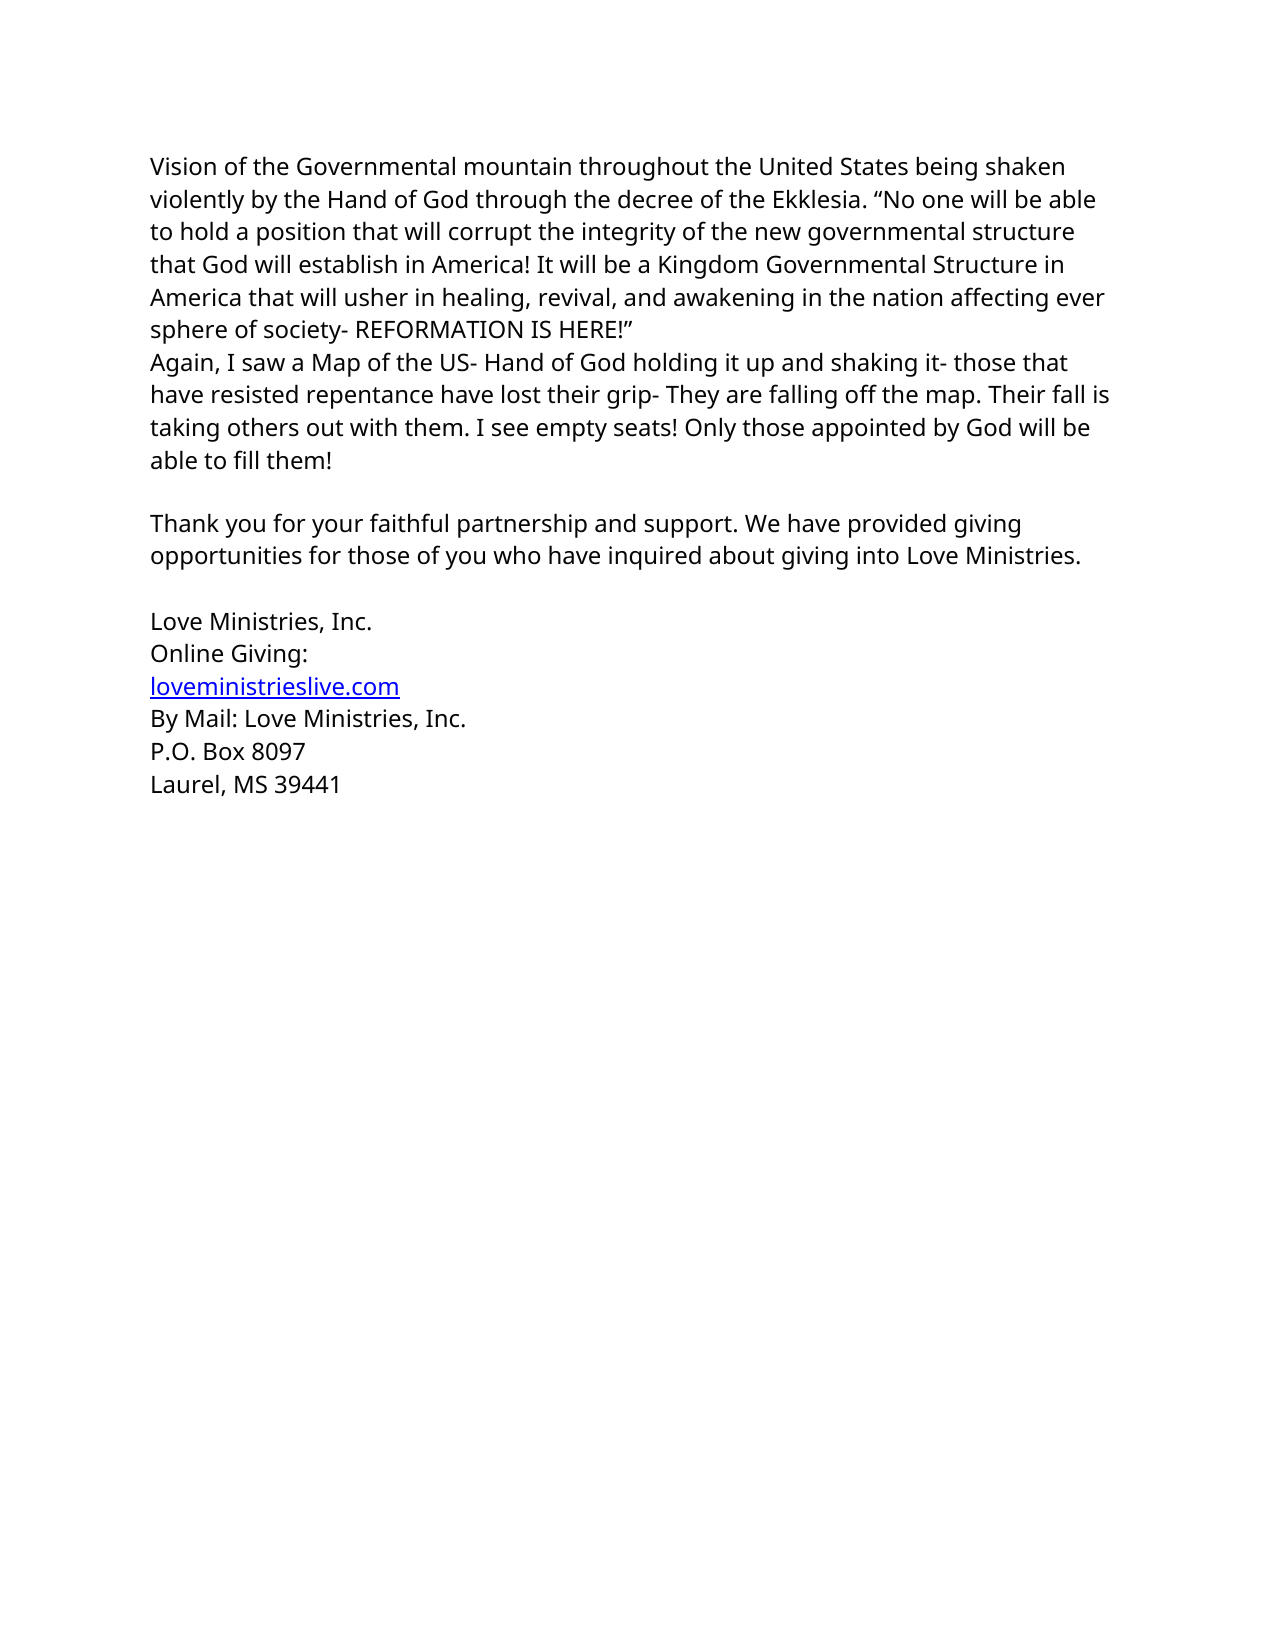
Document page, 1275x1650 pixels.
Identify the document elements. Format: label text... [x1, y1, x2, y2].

text Online Giving: [150, 637, 1125, 669]
text Love Ministries, Inc. [150, 604, 1125, 637]
text P.O. Box 8097 [150, 735, 1125, 767]
text Laurel, MS 39441 [150, 767, 1125, 800]
text loveministrieslive.com [150, 669, 1125, 702]
text Vision of the Governmental mountain throughout the United States being shaken violently by the Hand of God through the decree of the Ekklesia. “No one will be able to hold a position that will corrupt the integrity of the new governmental structure that God will establish in America! It will be a Kingdom Governmental Structure in America that will usher in healing, revival, and awakening in the nation affecting ever sphere of society- REFORMATION IS HERE!” [150, 150, 1125, 346]
text By Mail: Love Ministries, Inc. [150, 702, 1125, 735]
text Thank you for your faithful partnership and support. We have provided giving opportunities for those of you who have inquired about giving into Love Ministries. [150, 507, 1125, 572]
text Again, I saw a Map of the US- Hand of God holding it up and shaking it- those that have resisted repentance have lost their grip- They are falling off the map. Their fall is taking others out with them. I see empty seats! Only those appointed by God will be able to fill them! [150, 346, 1125, 476]
